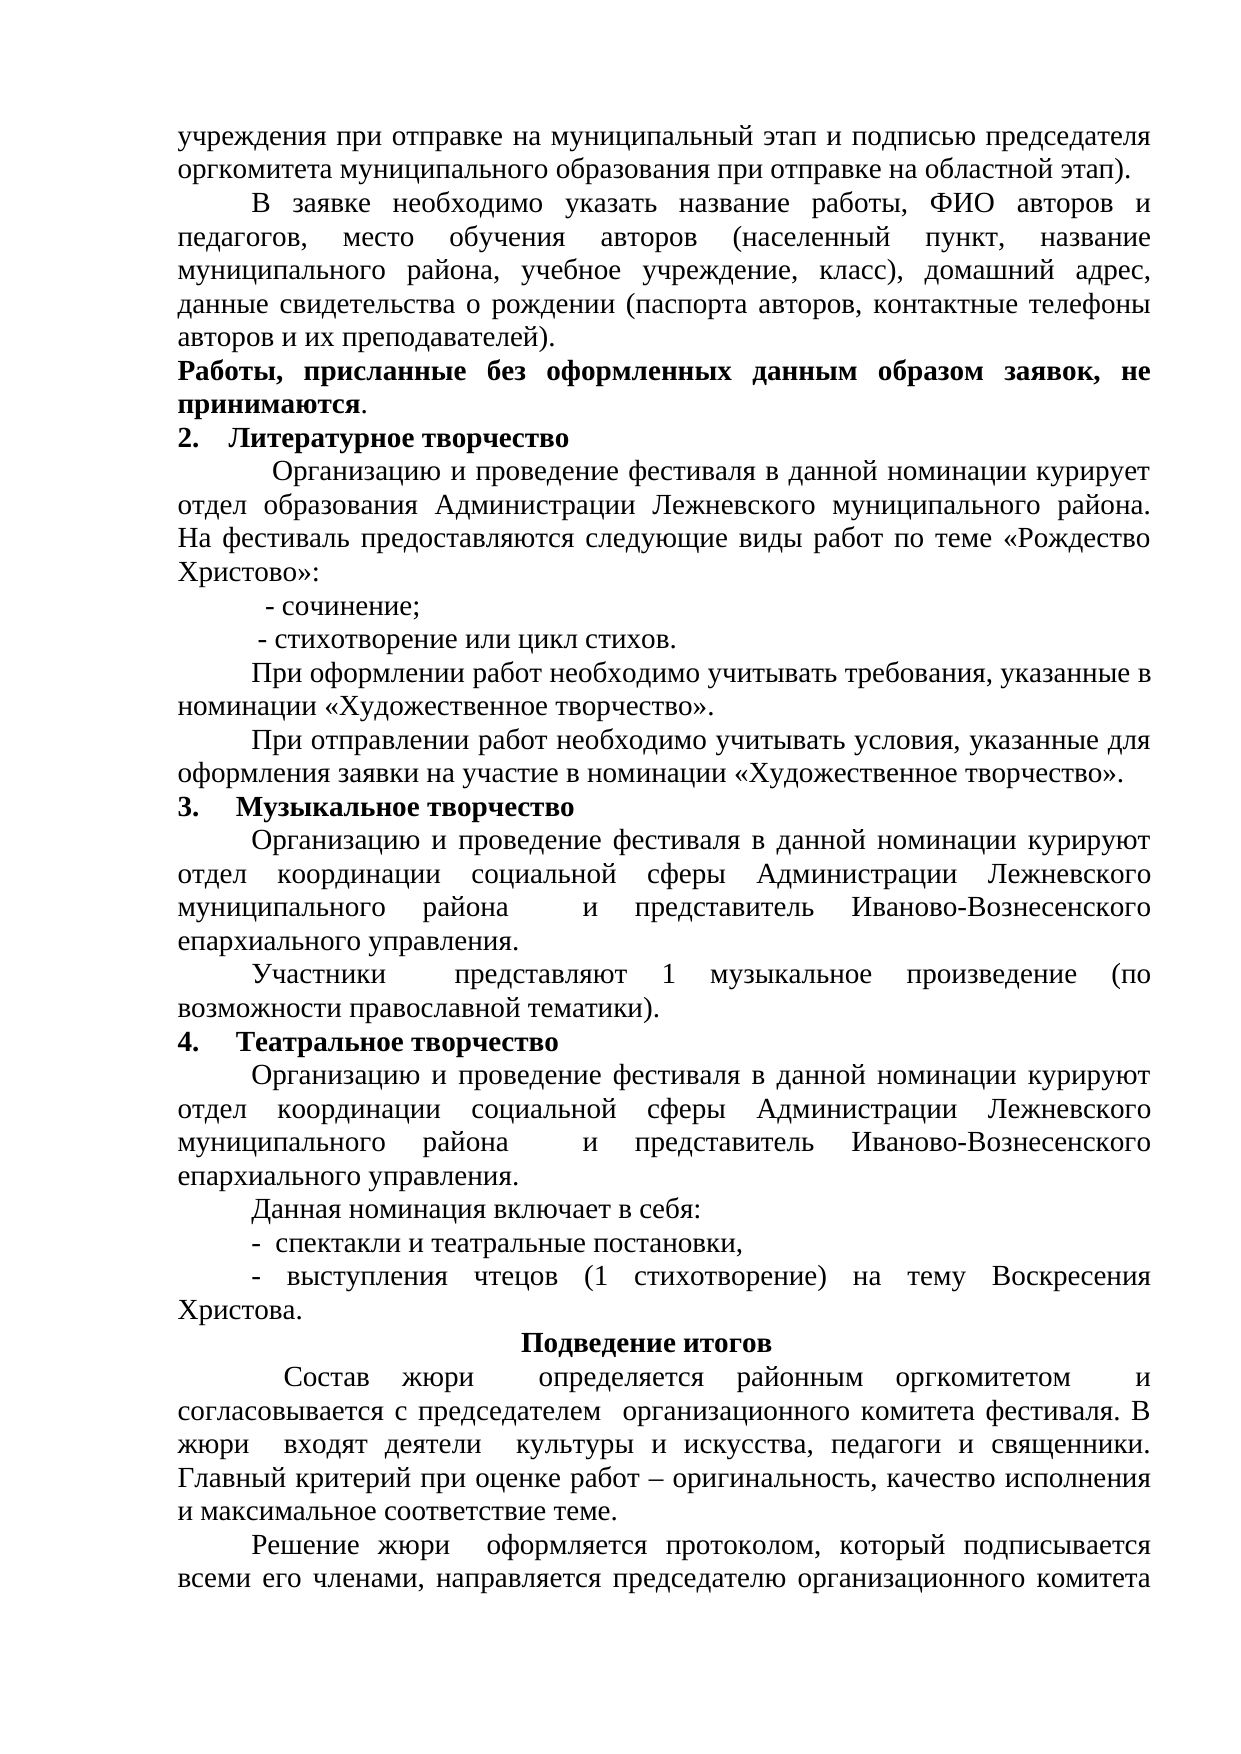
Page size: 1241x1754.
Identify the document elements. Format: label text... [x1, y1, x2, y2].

text - спектакли и театральные постановки, [177, 1225, 1152, 1258]
text 4. Театральное творчество [177, 1024, 1152, 1057]
text Участники представляют 1 музыкальное произведение (по возможности православной тематики). [177, 957, 1152, 1024]
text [177, 1527, 1152, 1594]
text - стихотворение или цикл стихов. [177, 621, 1152, 655]
text При отправлении работ необходимо учитывать условия, указанные для оформления заявки на участие в номинации «Художественное творчество». [177, 722, 1152, 789]
text Организацию и проведение фестиваля в данной номинации курирует отдел образования Администрации Лежневского муниципального района. На фестиваль предоставляются следующие виды работ по теме «Рождество Христово»: [177, 453, 1152, 588]
text Подведение итогов [177, 1326, 1152, 1359]
text - выступления чтецов (1 стихотворение) на тему Воскресения Христова. [177, 1258, 1152, 1326]
text При оформлении работ необходимо учитывать требования, указанные в номинации «Художественное творчество». [177, 655, 1152, 722]
text Данная номинация включает в себя: [177, 1191, 1152, 1225]
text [177, 118, 1152, 185]
text В заявке необходимо указать название работы, ФИО авторов и педагогов, место обучения авторов (населенный пункт, название муниципального района, учебное учреждение, класс), домашний адрес, данные свидетельства о рождении (паспорта авторов, контактные телефоны авторов и их преподавателей). [177, 185, 1152, 353]
text Организацию и проведение фестиваля в данной номинации курируют отдел координации социальной сферы Администрации Лежневского муниципального района и представитель Иваново-Вознесенского епархиального управления. [177, 822, 1152, 957]
text Работы, присланные без оформленных данным образом заявок, не принимаются. [177, 353, 1152, 420]
text 2. Литературное творчество [177, 420, 1152, 453]
text Организацию и проведение фестиваля в данной номинации курируют отдел координации социальной сферы Администрации Лежневского муниципального района и представитель Иваново-Вознесенского епархиального управления. [177, 1057, 1152, 1191]
text Состав жюри определяется районным оргкомитетом и согласовывается с председателем организационного комитета фестиваля. В жюри входят деятели культуры и искусства, педагоги и священники. Главный критерий при оценке работ – оригинальность, качество исполнения и максимальное соответствие теме. [177, 1359, 1152, 1527]
text 3. Музыкальное творчество [177, 789, 1152, 822]
text - сочинение; [177, 588, 1152, 621]
